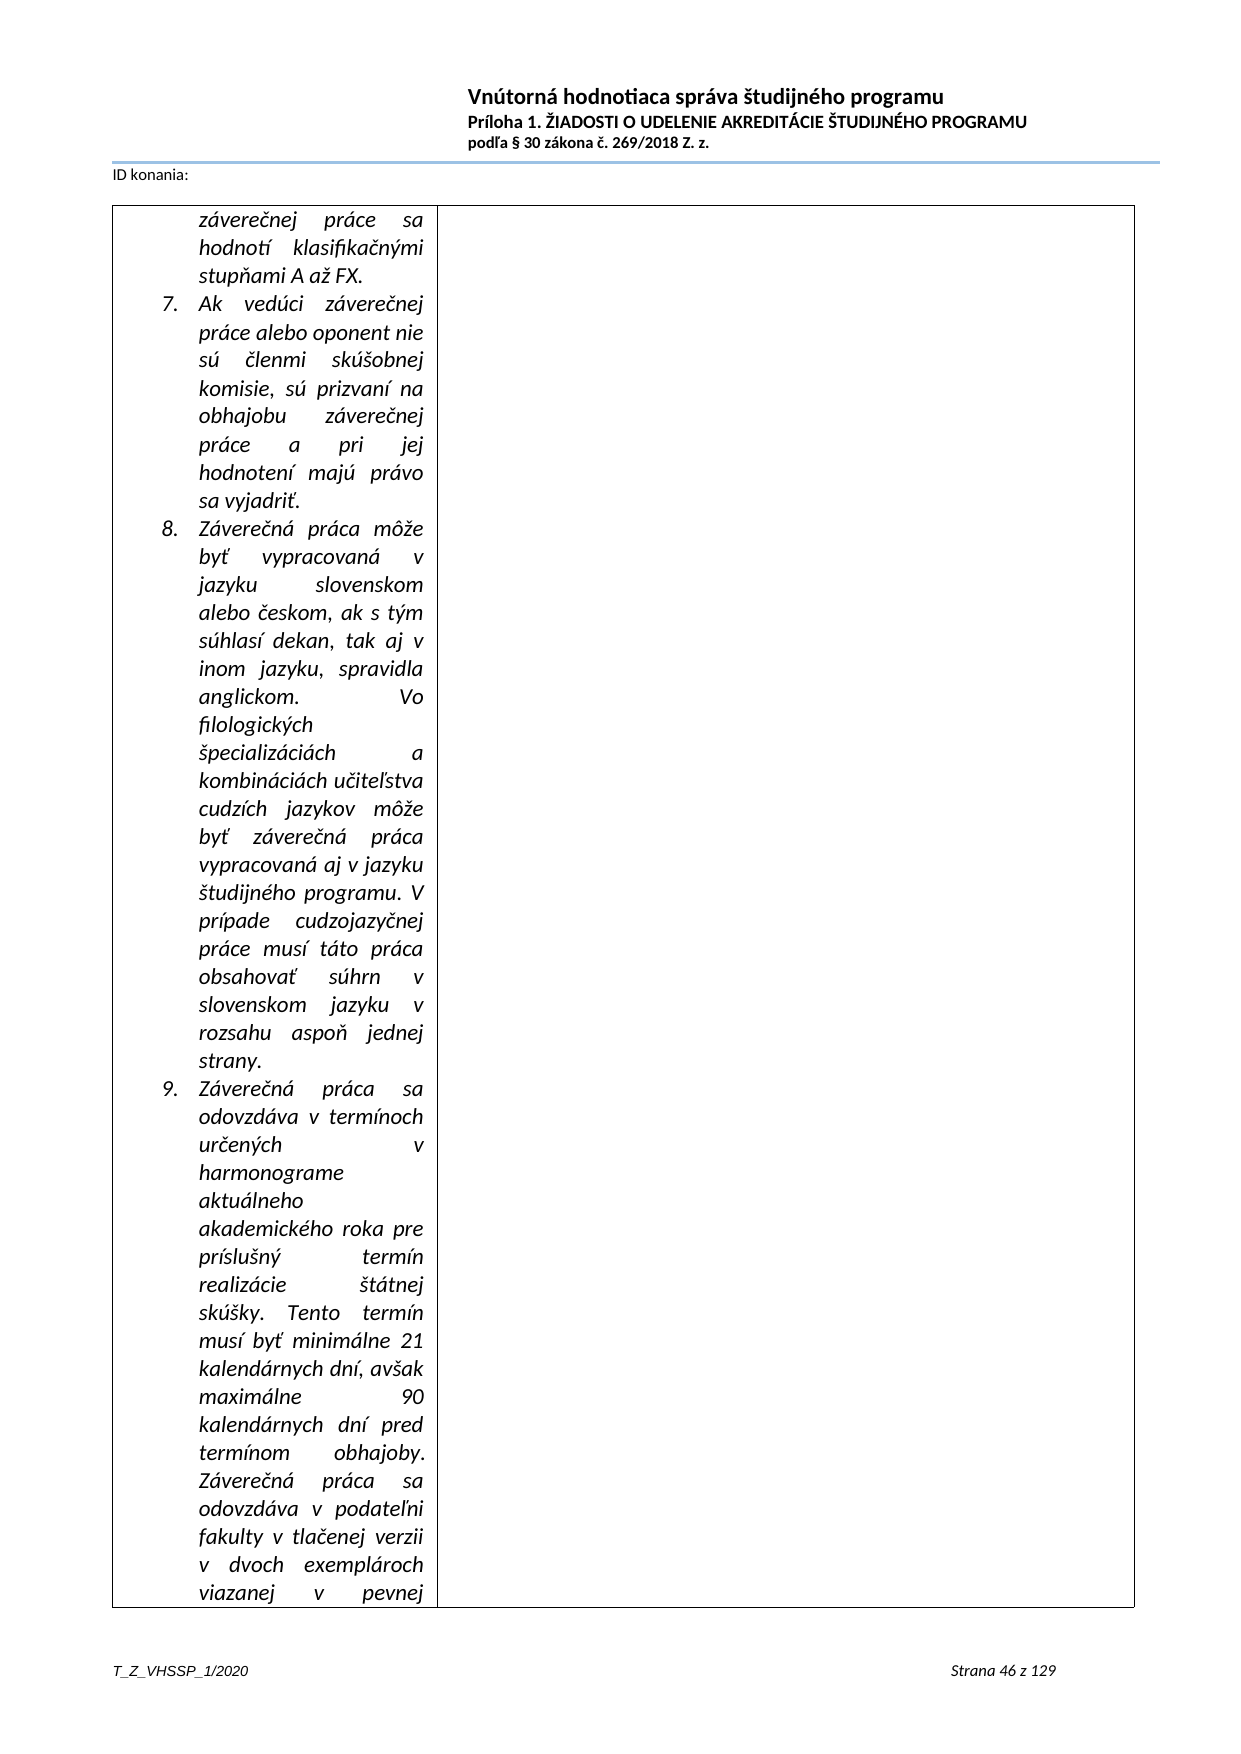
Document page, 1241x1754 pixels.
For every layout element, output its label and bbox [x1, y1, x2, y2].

table_cell [438, 206, 1134, 1607]
table_cell [113, 206, 437, 1607]
